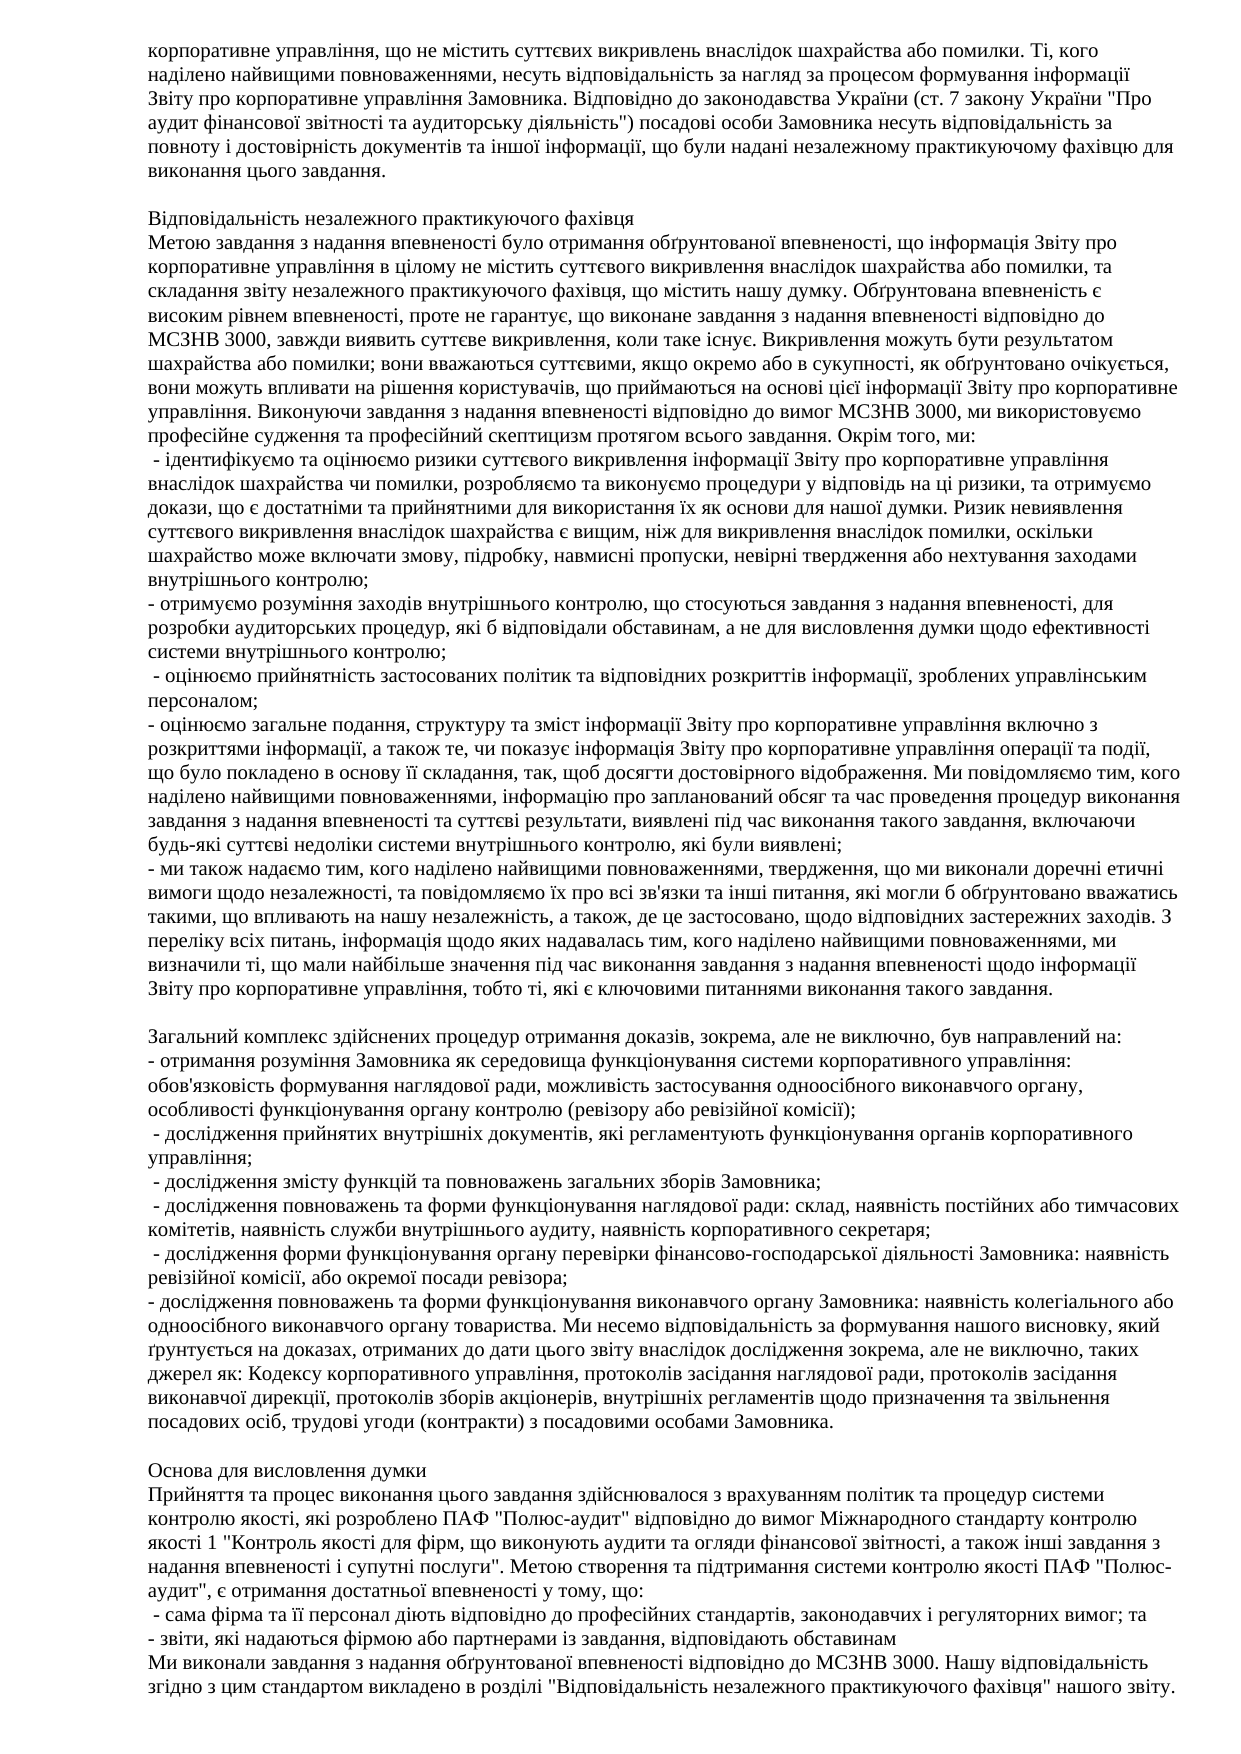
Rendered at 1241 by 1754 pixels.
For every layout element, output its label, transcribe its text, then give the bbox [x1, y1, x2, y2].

text Прийняття та процес виконання цього завдання здійснювалося з врахуванням політик та процедур системи контролю якості, які розроблено ПАФ "Полюс-аудит" відповідно до вимог Міжнародного стандарту контролю якості 1 "Контроль якості для фірм, що виконують аудити та огляди фінансової звітності, а також інші завдання з надання впевненості і супутні послуги". Метою створення та підтримання системи контролю якості ПАФ "Полюс-аудит", є отримання достатньої впевненості у тому, що: [148, 1482, 1181, 1602]
text - сама фірма та її персонал діють відповідно до професійних стандартів, законодавчих і регуляторних вимог; та [148, 1602, 1181, 1626]
text Відповідальність незалежного практикуючого фахівця [148, 206, 1181, 230]
text - звіти, які надаються фірмою або партнерами із завдання, відповідають обставинам [148, 1626, 1181, 1650]
text - ідентифікуємо та оцінюємо ризики суттєвого викривлення інформації Звіту про корпоративне управління внаслідок шахрайства чи помилки, розробляємо та виконуємо процедури у відповідь на ці ризики, та отримуємо докази, що є достатніми та прийнятними для використання їх як основи для нашої думки. Ризик невиявлення суттєвого викривлення внаслідок шахрайства є вищим, ніж для викривлення внаслідок помилки, оскільки шахрайство може включати змову, підробку, навмисні пропуски, невірні твердження або нехтування заходами внутрішнього контролю; [148, 447, 1181, 591]
text - оцінюємо загальне подання, структуру та зміст інформації Звіту про корпоративне управління включно з розкриттями інформації, а також те, чи показує інформація Звіту про корпоративне управління операції та події, що було покладено в основу її складання, так, щоб досягти достовірного відображення. Ми повідомляємо тим, кого наділено найвищими повноваженнями, інформацію про запланований обсяг та час проведення процедур виконання завдання з надання впевненості та суттєві результати, виявлені під час виконання такого завдання, включаючи будь-які суттєві недоліки системи внутрішнього контролю, які були виявлені; [148, 712, 1181, 856]
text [148, 38, 1181, 182]
text - дослідження повноважень та форми функціонування наглядової ради: склад, наявність постійних або тимчасових комітетів, наявність служби внутрішнього аудиту, наявність корпоративного секретаря; [148, 1193, 1181, 1241]
text - оцінюємо прийнятність застосованих політик та відповідних розкриттів інформації, зроблених управлінським персоналом; [148, 663, 1181, 712]
text - дослідження повноважень та форми функціонування виконавчого органу Замовника: наявність колегіального або одноосібного виконавчого органу товариства. Ми несемо відповідальність за формування нашого висновку, який ґрунтується на доказах, отриманих до дати цього звіту внаслідок дослідження зокрема, але не виключно, таких джерел як: Кодексу корпоративного управління, протоколів засідання наглядової ради, протоколів засідання виконавчої дирекції, протоколів зборів акціонерів, внутрішніх регламентів щодо призначення та звільнення посадових осіб, трудові угоди (контракти) з посадовими особами Замовника. [148, 1289, 1181, 1433]
text - дослідження змісту функцій та повноважень загальних зборів Замовника; [148, 1169, 1181, 1193]
text - отримуємо розуміння заходів внутрішнього контролю, що стосуються завдання з надання впевненості, для розробки аудиторських процедур, які б відповідали обставинам, а не для висловлення думки щодо ефективності системи внутрішнього контролю; [148, 591, 1181, 663]
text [148, 1650, 1181, 1698]
text - дослідження прийнятих внутрішніх документів, які регламентують функціонування органів корпоративного управління; [148, 1121, 1181, 1169]
text Загальний комплекс здійснених процедур отримання доказів, зокрема, але не виключно, був направлений на: [148, 1024, 1181, 1048]
text - ми також надаємо тим, кого наділено найвищими повноваженнями, твердження, що ми виконали доречні етичні вимоги щодо незалежності, та повідомляємо їх про всі зв'язки та інші питання, які могли б обґрунтовано вважатись такими, що впливають на нашу незалежність, а також, де це застосовано, щодо відповідних застережних заходів. З переліку всіх питань, інформація щодо яких надавалась тим, кого наділено найвищими повноваженнями, ми визначили ті, що мали найбільше значення під час виконання завдання з надання впевненості щодо інформації Звіту про корпоративне управління, тобто ті, які є ключовими питаннями виконання такого завдання. [148, 856, 1181, 1000]
text Метою завдання з надання впевненості було отримання обґрунтованої впевненості, що інформація Звіту про корпоративне управління в цілому не містить суттєвого викривлення внаслідок шахрайства або помилки, та складання звіту незалежного практикуючого фахівця, що містить нашу думку. Обґрунтована впевненість є високим рівнем впевненості, проте не гарантує, що виконане завдання з надання впевненості відповідно до МСЗНВ 3000, завжди виявить суттєве викривлення, коли таке існує. Викривлення можуть бути результатом шахрайства або помилки; вони вважаються суттєвими, якщо окремо або в сукупності, як обґрунтовано очікується, вони можуть впливати на рішення користувачів, що приймаються на основі цієї інформації Звіту про корпоративне управління. Виконуючи завдання з надання впевненості відповідно до вимог МСЗНВ 3000, ми використовуємо професійне судження та професійний скептицизм протягом всього завдання. Окрім того, ми: [148, 230, 1181, 447]
text - дослідження форми функціонування органу перевірки фінансово-господарської діяльності Замовника: наявність ревізійної комісії, або окремої посади ревізора; [148, 1241, 1181, 1289]
text - отримання розуміння Замовника як середовища функціонування системи корпоративного управління: обов'язковість формування наглядової ради, можливість застосування одноосібного виконавчого органу, особливості функціонування органу контролю (ревізору або ревізійної комісії); [148, 1048, 1181, 1121]
text Основа для висловлення думки [148, 1457, 1181, 1482]
